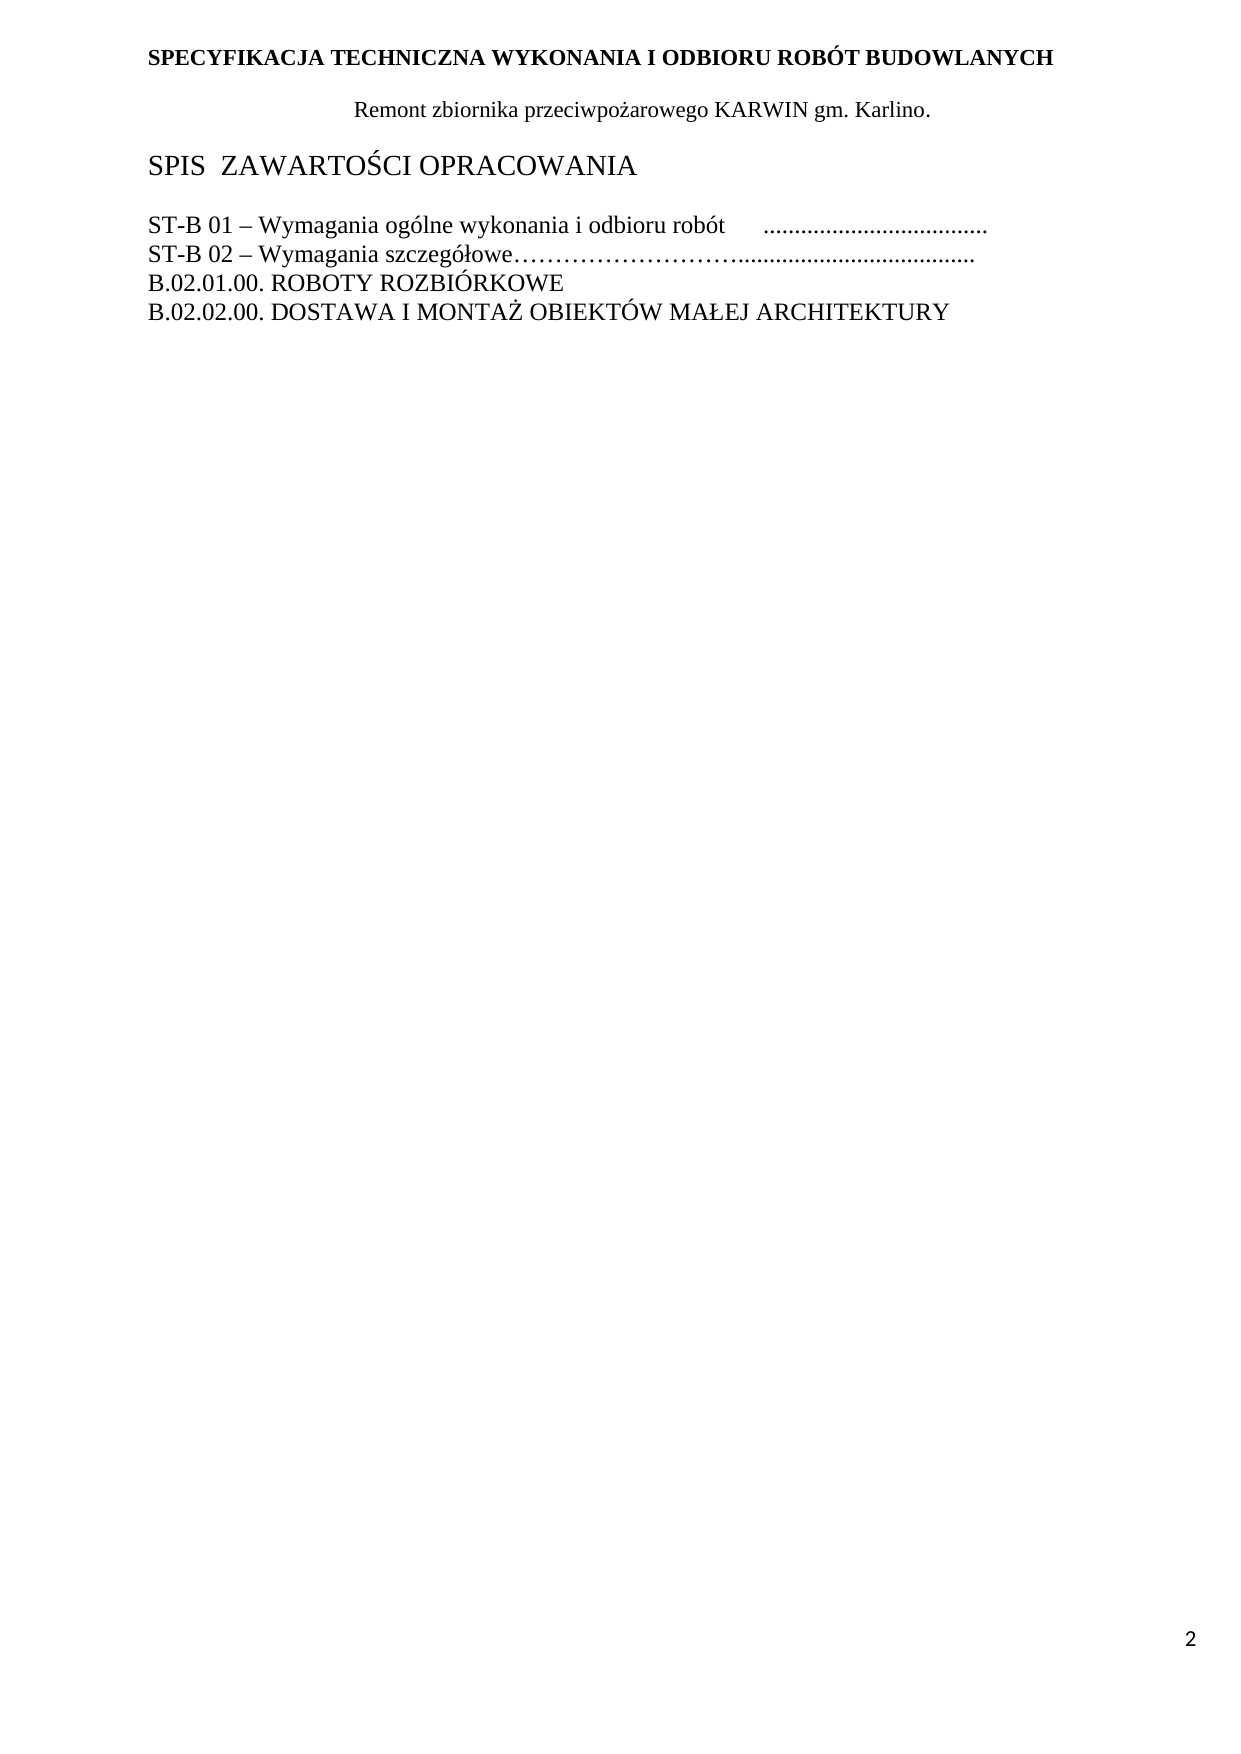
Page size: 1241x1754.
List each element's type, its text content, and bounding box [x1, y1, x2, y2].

text B.02.01.00. ROBOTY ROZBIÓRKOWE [148, 268, 1137, 297]
text B.02.02.00. DOSTAWA I MONTAŻ OBIEKTÓW MAŁEJ ARCHITEKTURY [148, 297, 1137, 325]
text ST-B 01 – Wymagania ogólne wykonania i odbioru robót .................................... [148, 210, 1137, 239]
text ST-B 02 – Wymagania szczegółowe………………………...................................... [148, 239, 1137, 268]
text SPIS ZAWARTOŚCI OPRACOWANIA [148, 148, 1137, 182]
